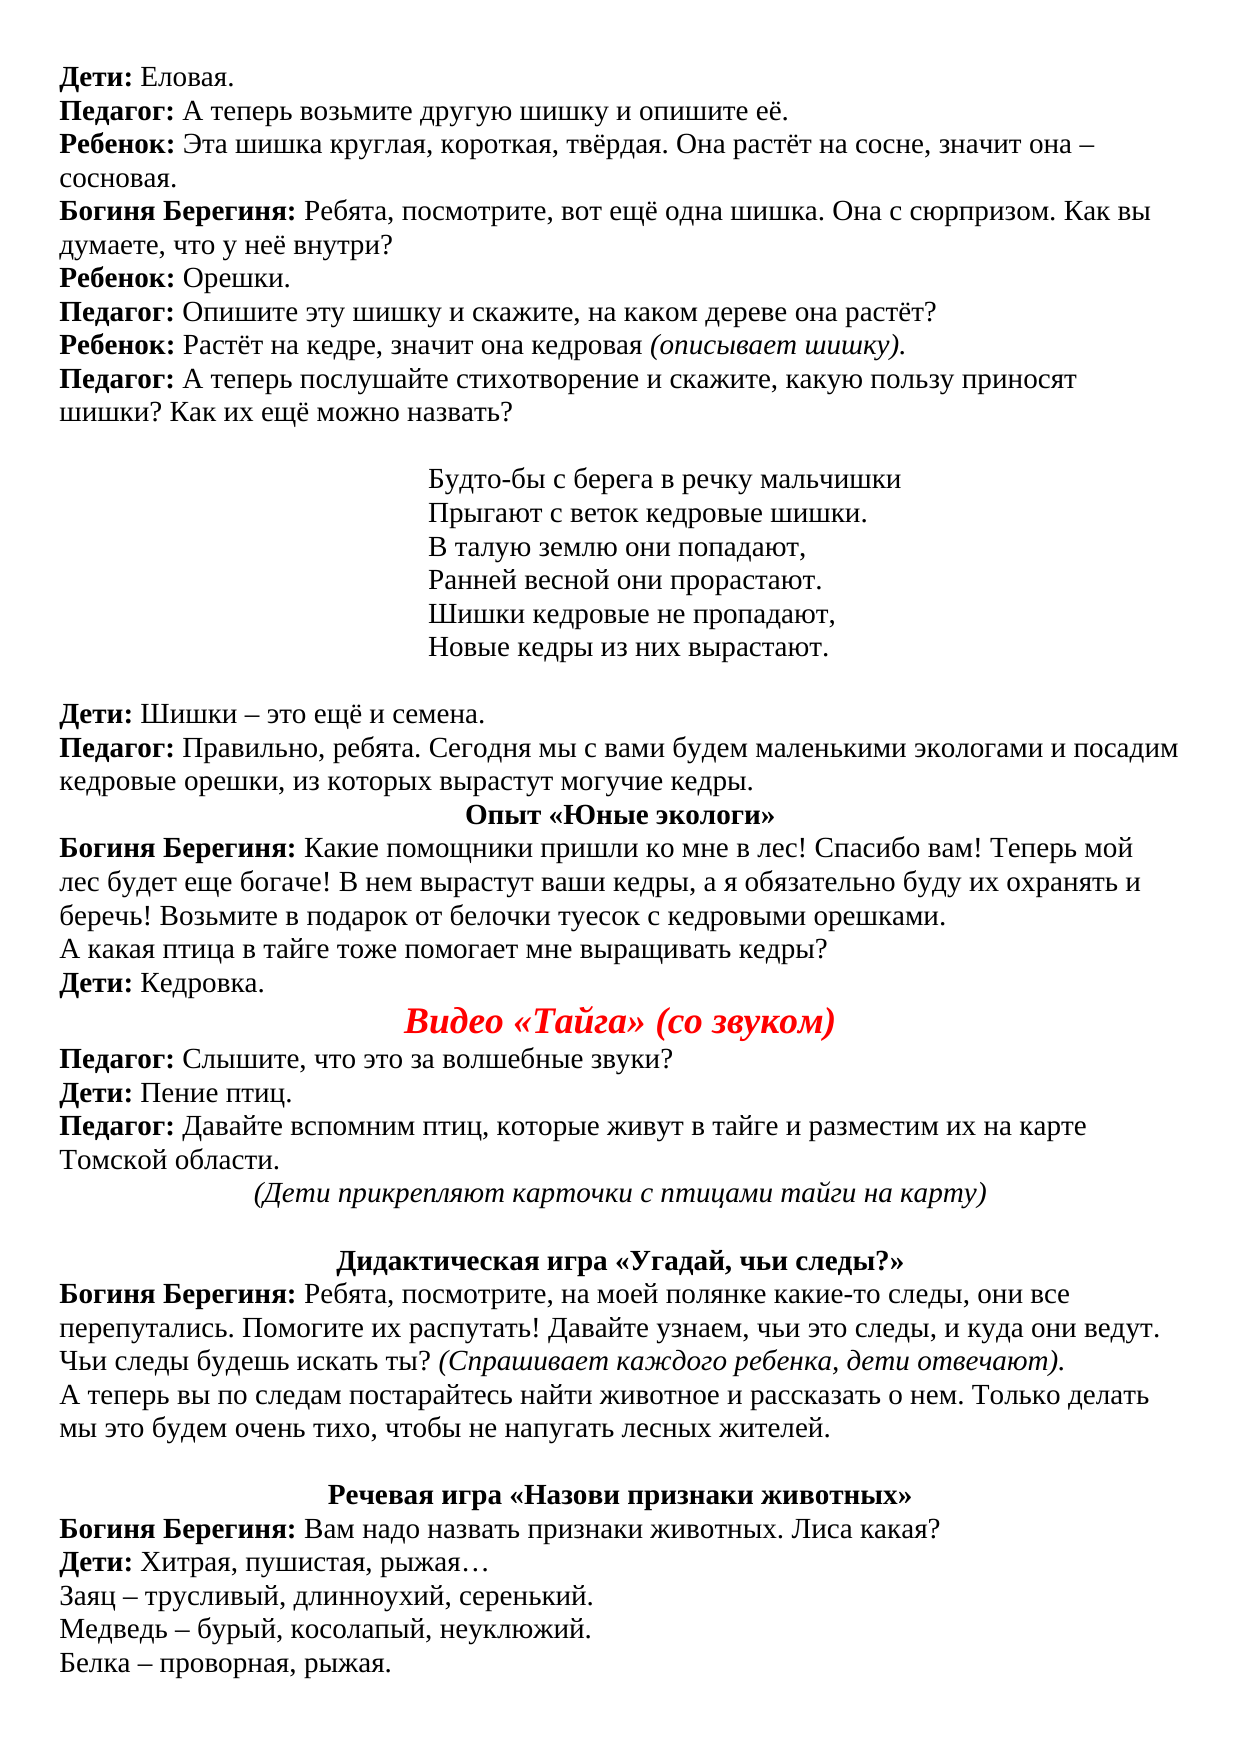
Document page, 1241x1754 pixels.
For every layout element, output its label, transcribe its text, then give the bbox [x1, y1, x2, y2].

text Прыгают с веток кедровые шишки. [428, 495, 1181, 529]
text Новые кедры из них вырастают. [428, 629, 1181, 663]
text Дети: Шишки – это ещё и семена. [59, 696, 1181, 730]
text Богиня Берегиня: Ребята, посмотрите, на моей полянке какие-то следы, они все перепутались. Помогите их распутать! Давайте узнаем, чьи это следы, и куда они ведут. [59, 1276, 1181, 1343]
text Ребенок: Растёт на кедре, значит она кедровая (описывает шишку). [59, 327, 1181, 361]
text Педагог: Правильно, ребята. Сегодня мы с вами будем маленькими экологами и посадим кедровые орешки, из которых вырастут могучие кедры. [59, 730, 1181, 797]
text Педагог: А теперь послушайте стихотворение и скажите, какую пользу приносят шишки? Как их ещё можно назвать? [59, 361, 1181, 428]
text Богиня Берегиня: Вам надо назвать признаки животных. Лиса какая? [59, 1511, 1181, 1544]
text Педагог: Слышите, что это за волшебные звуки? [59, 1041, 1181, 1075]
text Педагог: А теперь возьмите другую шишку и опишите её. [59, 93, 1181, 126]
text Дети: Хитрая, пушистая, рыжая… [59, 1544, 1181, 1578]
text (Дети прикрепляют карточки с птицами тайги на карту) [59, 1176, 1181, 1209]
text Белка – проворная, рыжая. [59, 1645, 1181, 1679]
text Опыт «Юные экологи» [59, 797, 1181, 831]
text Будто-бы с берега в речку мальчишки [428, 462, 1181, 495]
text Богиня Берегиня: Ребята, посмотрите, вот ещё одна шишка. Она с сюрпризом. Как вы думаете, что у неё внутри? [59, 193, 1181, 260]
text Дидактическая игра «Угадай, чьи следы?» [59, 1243, 1181, 1276]
text Дети: Кедровка. [59, 965, 1181, 998]
text Заяц – трусливый, длинноухий, серенький. [59, 1578, 1181, 1612]
text Видео «Тайга» (со звуком) [59, 998, 1181, 1041]
text Речевая игра «Назови признаки животных» [59, 1477, 1181, 1511]
text Шишки кедровые не пропадают, [428, 596, 1181, 629]
text Ранней весной они прорастают. [428, 562, 1181, 596]
text Педагог: Опишите эту шишку и скажите, на каком дереве она растёт? [59, 294, 1181, 327]
text Чьи следы будешь искать ты? (Спрашивает каждого ребенка, дети отвечают). [59, 1343, 1181, 1377]
text Ребенок: Эта шишка круглая, короткая, твёрдая. Она растёт на сосне, значит она – сосновая. [59, 126, 1181, 193]
text Дети: Еловая. [59, 59, 1181, 93]
text Дети: Пение птиц. [59, 1075, 1181, 1108]
text Педагог: Давайте вспомним птиц, которые живут в тайге и разместим их на карте Томской области. [59, 1108, 1181, 1176]
text Медведь – бурый, косолапый, неуклюжий. [59, 1612, 1181, 1645]
text А теперь вы по следам постарайтесь найти животное и рассказать о нем. Только делать мы это будем очень тихо, чтобы не напугать лесных жителей. [59, 1377, 1181, 1444]
text Ребенок: Орешки. [59, 260, 1181, 294]
text Богиня Берегиня: Какие помощники пришли ко мне в лес! Спасибо вам! Теперь мой лес будет еще богаче! В нем вырастут ваши кедры, а я обязательно буду их охранять и беречь! Возьмите в подарок от белочки туесок с кедровыми орешками. [59, 831, 1181, 931]
text В талую землю они попадают, [428, 529, 1181, 562]
text А какая птица в тайге тоже помогает мне выращивать кедры? [59, 931, 1181, 965]
